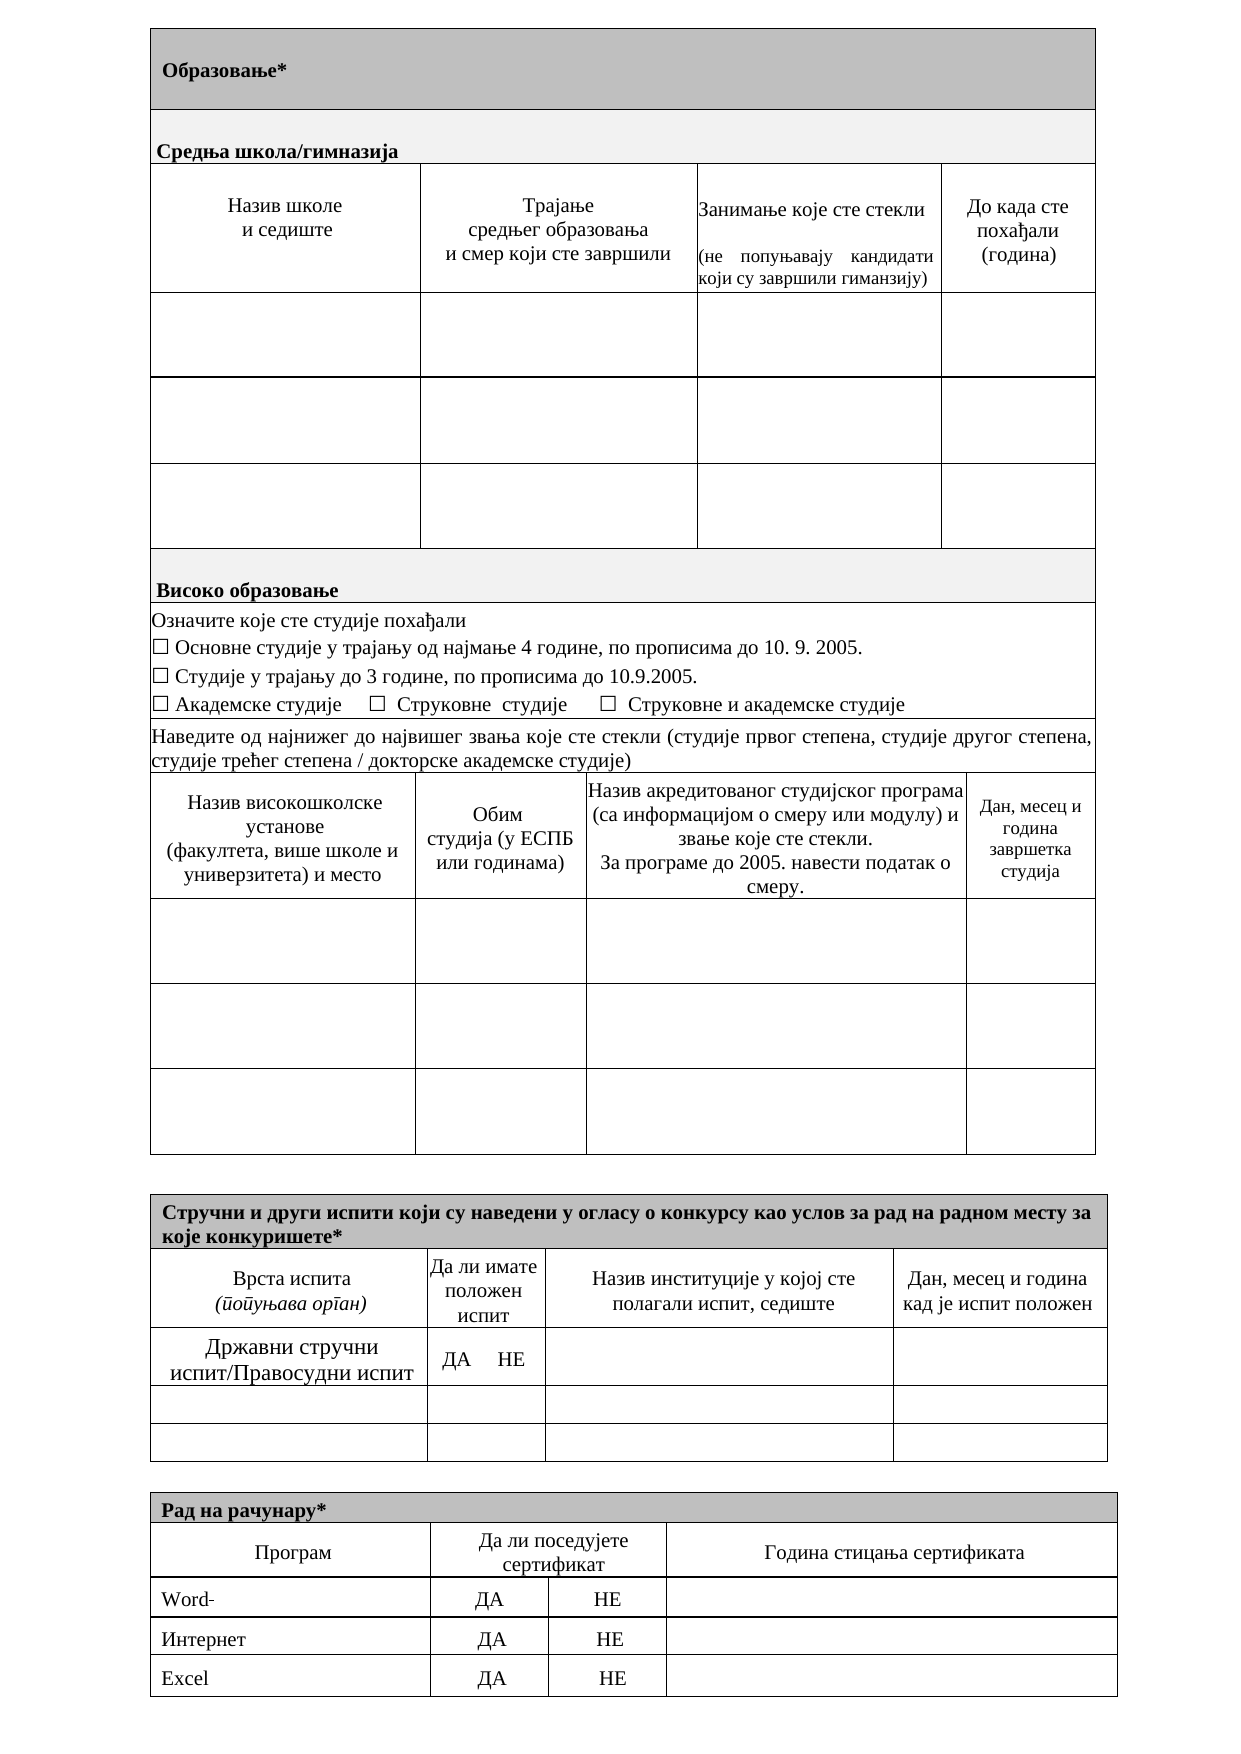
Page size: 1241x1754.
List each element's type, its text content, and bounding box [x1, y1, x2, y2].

table_cell ДА НЕ [428, 1328, 545, 1385]
table_cell [151, 984, 415, 1067]
table_cell [942, 378, 1095, 463]
table_cell [967, 984, 1095, 1067]
table_cell ДА [431, 1618, 548, 1654]
table_cell [151, 1424, 427, 1461]
table_cell Да ли поседујете сертификат [431, 1523, 666, 1576]
table_cell Високо образовање [151, 549, 1095, 602]
table_cell [151, 378, 420, 463]
table_cell [698, 293, 941, 376]
table_cell [967, 1069, 1095, 1154]
table_cell Назив школе и седиште [151, 164, 420, 292]
table_cell [698, 464, 941, 548]
table_cell НЕ [549, 1655, 666, 1696]
table_cell Трајање средњег образовања и смер који сте завршили [421, 164, 697, 292]
table_cell Државни стручни испит/Правосудни испит [151, 1328, 427, 1385]
table_cell [546, 1328, 893, 1385]
table_cell [151, 899, 415, 983]
table_cell [587, 984, 966, 1067]
table_cell Наведите од најнижег до највишег звања које сте стекли (студије првог степена, студије другог степена, студије трећег степена / докторске академске студије) [151, 719, 1095, 772]
table_cell [421, 293, 697, 376]
table_cell Excel [151, 1655, 430, 1696]
table_cell Назив високошколске установе (факултета, више школе и универзитета) и место [151, 773, 415, 898]
table_cell [667, 1578, 1117, 1616]
table_cell [546, 1386, 893, 1423]
table_cell [894, 1386, 1107, 1423]
table_cell [151, 1386, 427, 1423]
table_cell [587, 1069, 966, 1154]
table_header Рад на рачунару* [151, 1493, 1117, 1522]
table_cell Назив акредитованог студијског програма (са информацијом о смеру или модулу) и звање које сте стекли. За програме до 2005. навести податак о смеру. [587, 773, 966, 898]
table_header Стручни и други испити који су наведени у огласу о конкурсу као услов за рад на радном месту за које конкуришете* [151, 1195, 1107, 1248]
table_cell Дан, месец и година кад је испит положен [894, 1249, 1107, 1327]
table_cell Обим студија (у ЕСПБ или годинама) [416, 773, 586, 898]
table_cell [151, 464, 420, 548]
table_cell НЕ [549, 1578, 666, 1616]
table_cell Занимање које сте стекли (не попуњавају кандидати који су завршили гиманзију) [698, 164, 941, 292]
table_cell [416, 984, 586, 1067]
table_cell Врста испита (попуњава орган) [151, 1249, 427, 1327]
table_cell [421, 378, 697, 463]
table_header Образовање* [151, 29, 1095, 109]
table_cell Означите које сте студије похађали Основне студије у трајању од најмање 4 године, по прописима до 10. 9. 2005. Студије у трајању до 3 године, по прописима до 10.9.2005. Академске студије Струковне студије Струковне и академске студије [151, 603, 1095, 718]
table_cell Средња школа/гимназија [151, 110, 1095, 163]
table_cell [416, 1069, 586, 1154]
table_cell ДА [431, 1578, 548, 1616]
table_cell [151, 1069, 415, 1154]
table_cell [894, 1328, 1107, 1385]
table_cell [698, 378, 941, 463]
table_cell [428, 1424, 545, 1461]
table_cell [942, 293, 1095, 376]
table_cell [546, 1424, 893, 1461]
table_cell Word [151, 1578, 430, 1616]
table_cell До када сте похађали (година) [942, 164, 1095, 292]
table_cell Назив институције у којој сте полагали испит, седиште [546, 1249, 893, 1327]
table_cell [667, 1618, 1117, 1654]
table_cell [428, 1386, 545, 1423]
table_cell [416, 899, 586, 983]
table_cell Програм [151, 1523, 430, 1576]
table_cell [942, 464, 1095, 548]
table_cell [667, 1655, 1117, 1696]
table_cell Дан, месец и година завршетка студија [967, 773, 1095, 898]
table_cell [151, 293, 420, 376]
table_cell [587, 899, 966, 983]
table_cell [894, 1424, 1107, 1461]
table_cell ДА [431, 1655, 548, 1696]
table_cell [421, 464, 697, 548]
table_cell НЕ [549, 1618, 666, 1654]
table_cell Интернет [151, 1618, 430, 1654]
table_cell [967, 899, 1095, 983]
table_cell Година стицања сертификата [667, 1523, 1117, 1576]
table_cell Да ли имате положен испит [428, 1249, 545, 1327]
